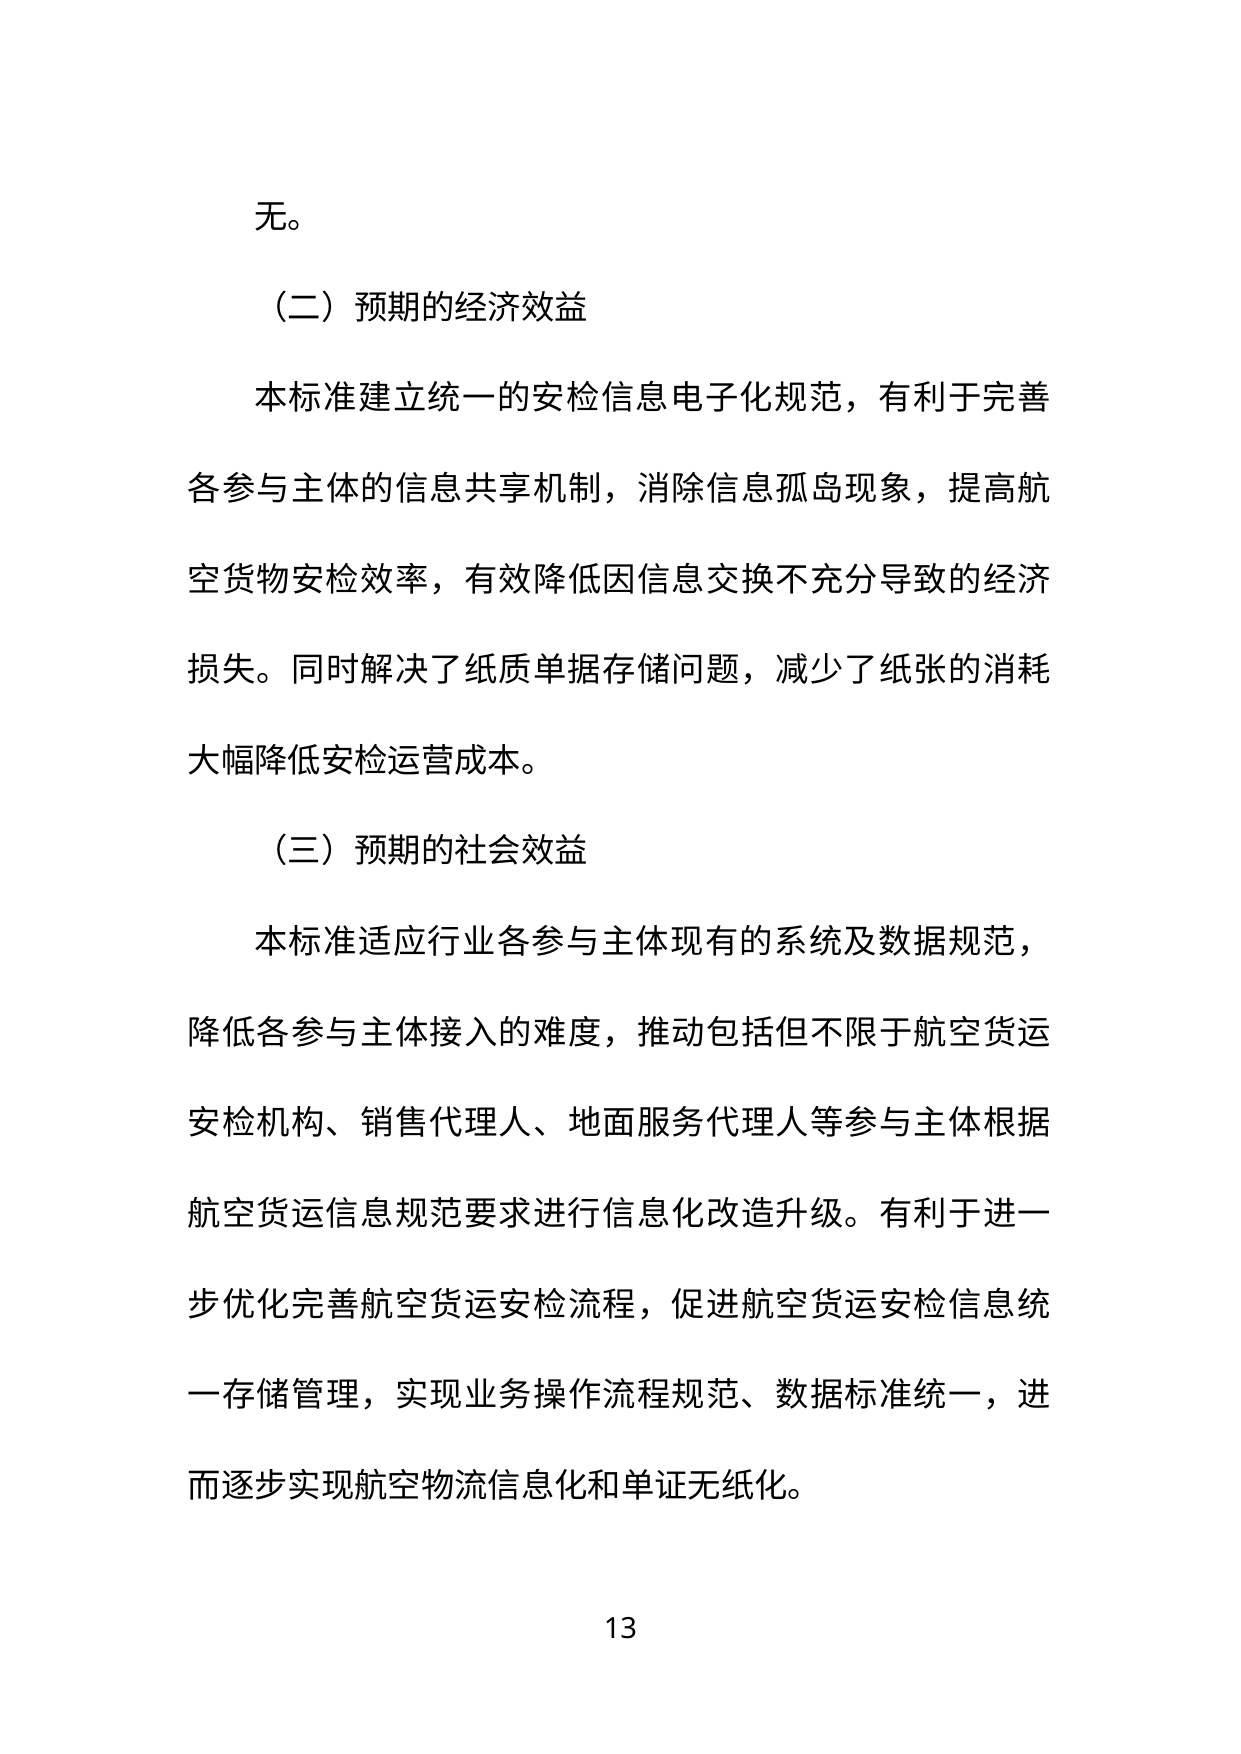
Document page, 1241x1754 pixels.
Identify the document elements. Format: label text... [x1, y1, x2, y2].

text （二）预期的经济效益 [187, 259, 1053, 350]
text （三）预期的社会效益 [187, 803, 1053, 894]
text 无。 [187, 169, 1053, 259]
text 本标准建立统一的安检信息电子化规范，有利于完善各参与主体的信息共享机制，消除信息孤岛现象，提高航空货物安检效率，有效降低因信息交换不充分导致的经济损失。同时解决了纸质单据存储问题，减少了纸张的消耗，大幅降低安检运营成本。 [187, 350, 1053, 803]
text 本标准适应行业各参与主体现有的系统及数据规范，降低各参与主体接入的难度，推动包括但不限于航空货运安检机构、销售代理人、地面服务代理人等参与主体根据航空货运信息规范要求进行信息化改造升级。有利于进一步优化完善航空货运安检流程，促进航空货运安检信息统一存储管理，实现业务操作流程规范、数据标准统一，进而逐步实现航空物流信息化和单证无纸化。 [187, 894, 1053, 1528]
